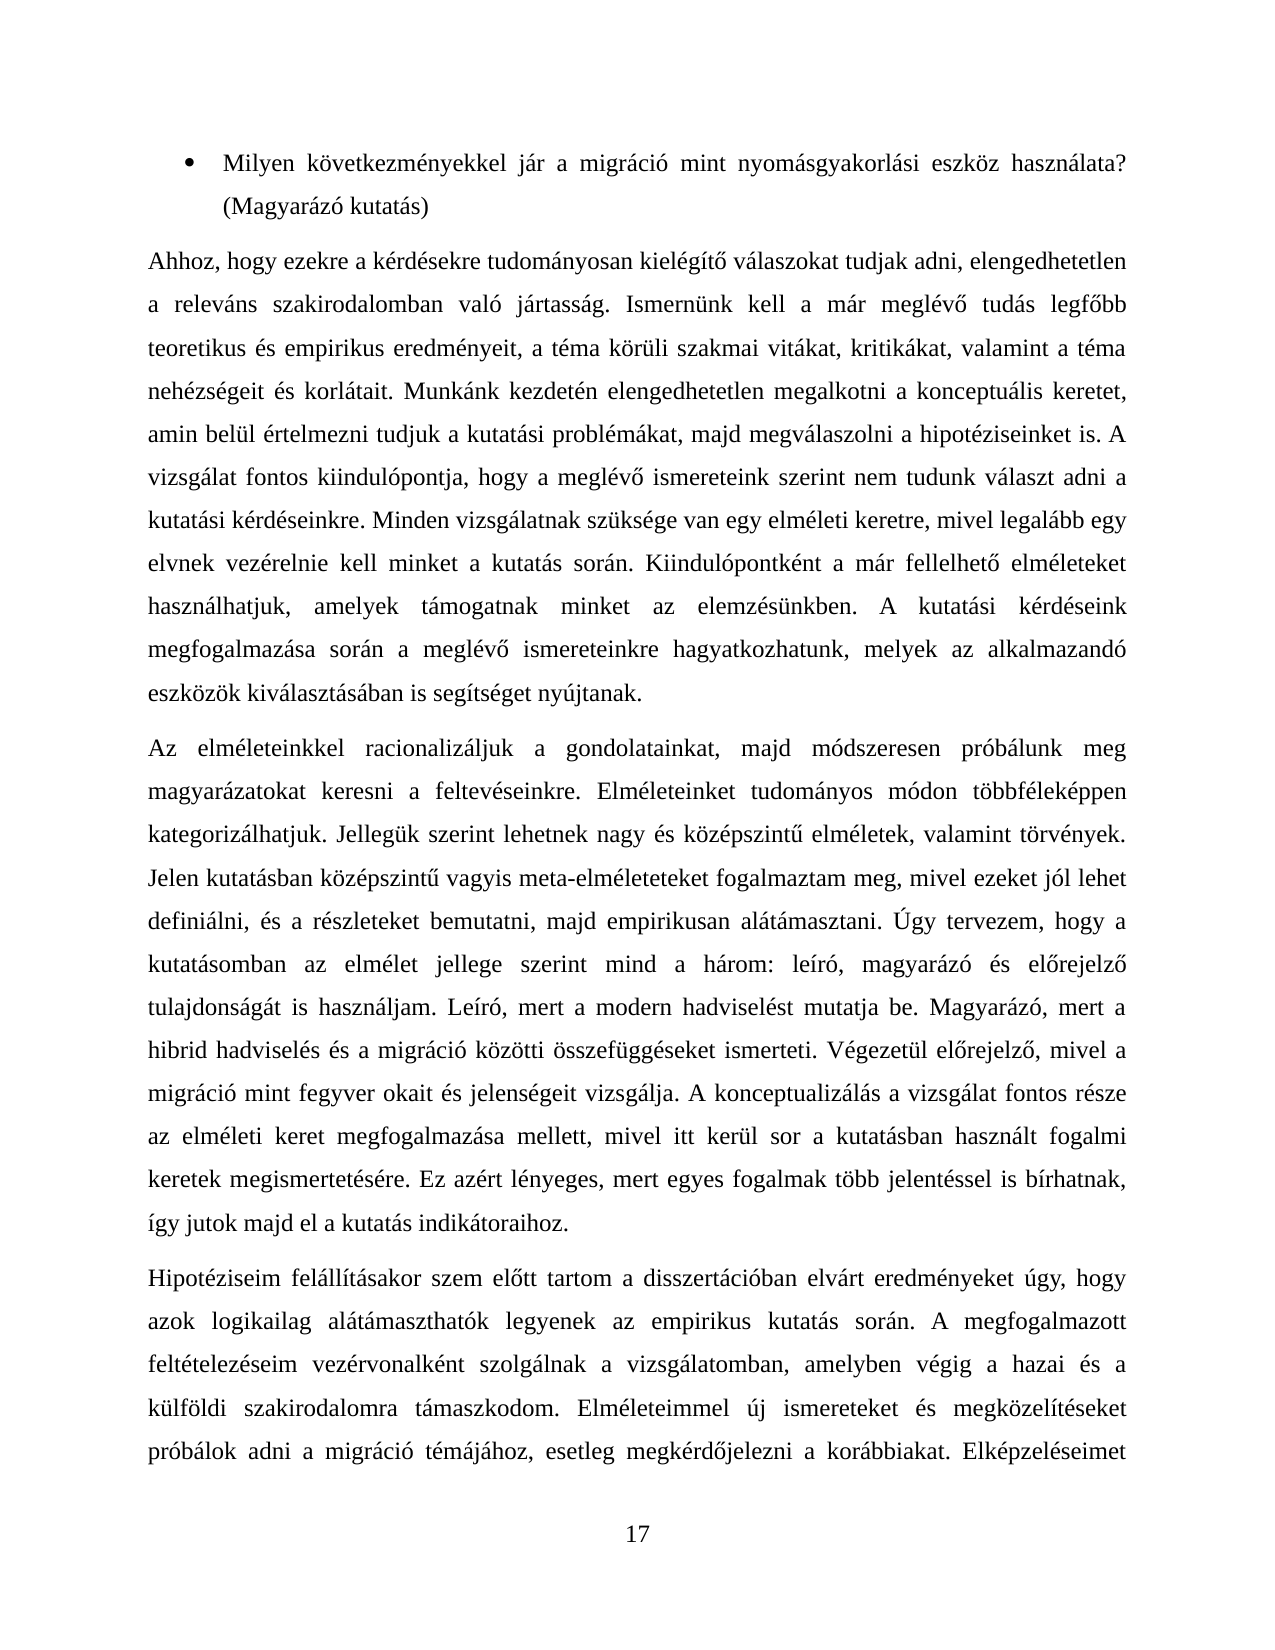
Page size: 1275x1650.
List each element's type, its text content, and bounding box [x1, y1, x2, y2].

list Milyen következményekkel jár a migráció mint nyomásgyakorlási eszköz használata? (Magyarázó kutatás) [185, 148, 1127, 219]
text Az elméleteinkkel racionalizáljuk a gondolatainkat, majd módszeresen próbálunk meg magyarázatokat keresni a feltevéseinkre. Elméleteinket tudományos módon többféleképpen kategorizálhatjuk. Jellegük szerint lehetnek nagy és középszintű elméletek, valamint törvények. Jelen kutatásban középszintű vagyis meta-elméleteteket fogalmaztam meg, mivel ezeket jól lehet definiálni, és a részleteket bemutatni, majd empirikusan alátámasztani. Úgy tervezem, hogy a kutatásomban az elmélet jellege szerint mind a három: leíró, magyarázó és előrejelző tulajdonságát is használjam. Leíró, mert a modern hadviselést mutatja be. Magyarázó, mert a hibrid hadviselés és a migráció közötti összefüggéseket ismerteti. Végezetül előrejelző, mivel a migráció mint fegyver okait és jelenségeit vizsgálja. A konceptualizálás a vizsgálat fontos része az elméleti keret megfogalmazása mellett, mivel itt kerül sor a kutatásban használt fogalmi keretek megismertetésére. Ez azért lényeges, mert egyes fogalmak több jelentéssel is bírhatnak, így jutok majd el a kutatás indikátoraihoz. [148, 733, 1127, 1236]
text Ahhoz, hogy ezekre a kérdésekre tudományosan kielégítő válaszokat tudjak adni, elengedhetetlen a releváns szakirodalomban való jártasság. Ismernünk kell a már meglévő tudás legfőbb teoretikus és empirikus eredményeit, a téma körüli szakmai vitákat, kritikákat, valamint a téma nehézségeit és korlátait. Munkánk kezdetén elengedhetetlen megalkotni a konceptuális keretet, amin belül értelmezni tudjuk a kutatási problémákat, majd megválaszolni a hipotéziseinket is. A vizsgálat fontos kiindulópontja, hogy a meglévő ismereteink szerint nem tudunk választ adni a kutatási kérdéseinkre. Minden vizsgálatnak szüksége van egy elméleti keretre, mivel legalább egy elvnek vezérelnie kell minket a kutatás során. Kiindulópontként a már fellelhető elméleteket használhatjuk, amelyek támogatnak minket az elemzésünkben. A kutatási kérdéseink megfogalmazása során a meglévő ismereteinkre hagyatkozhatunk, melyek az alkalmazandó eszközök kiválasztásában is segítséget nyújtanak. [148, 246, 1127, 706]
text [148, 1263, 1127, 1464]
